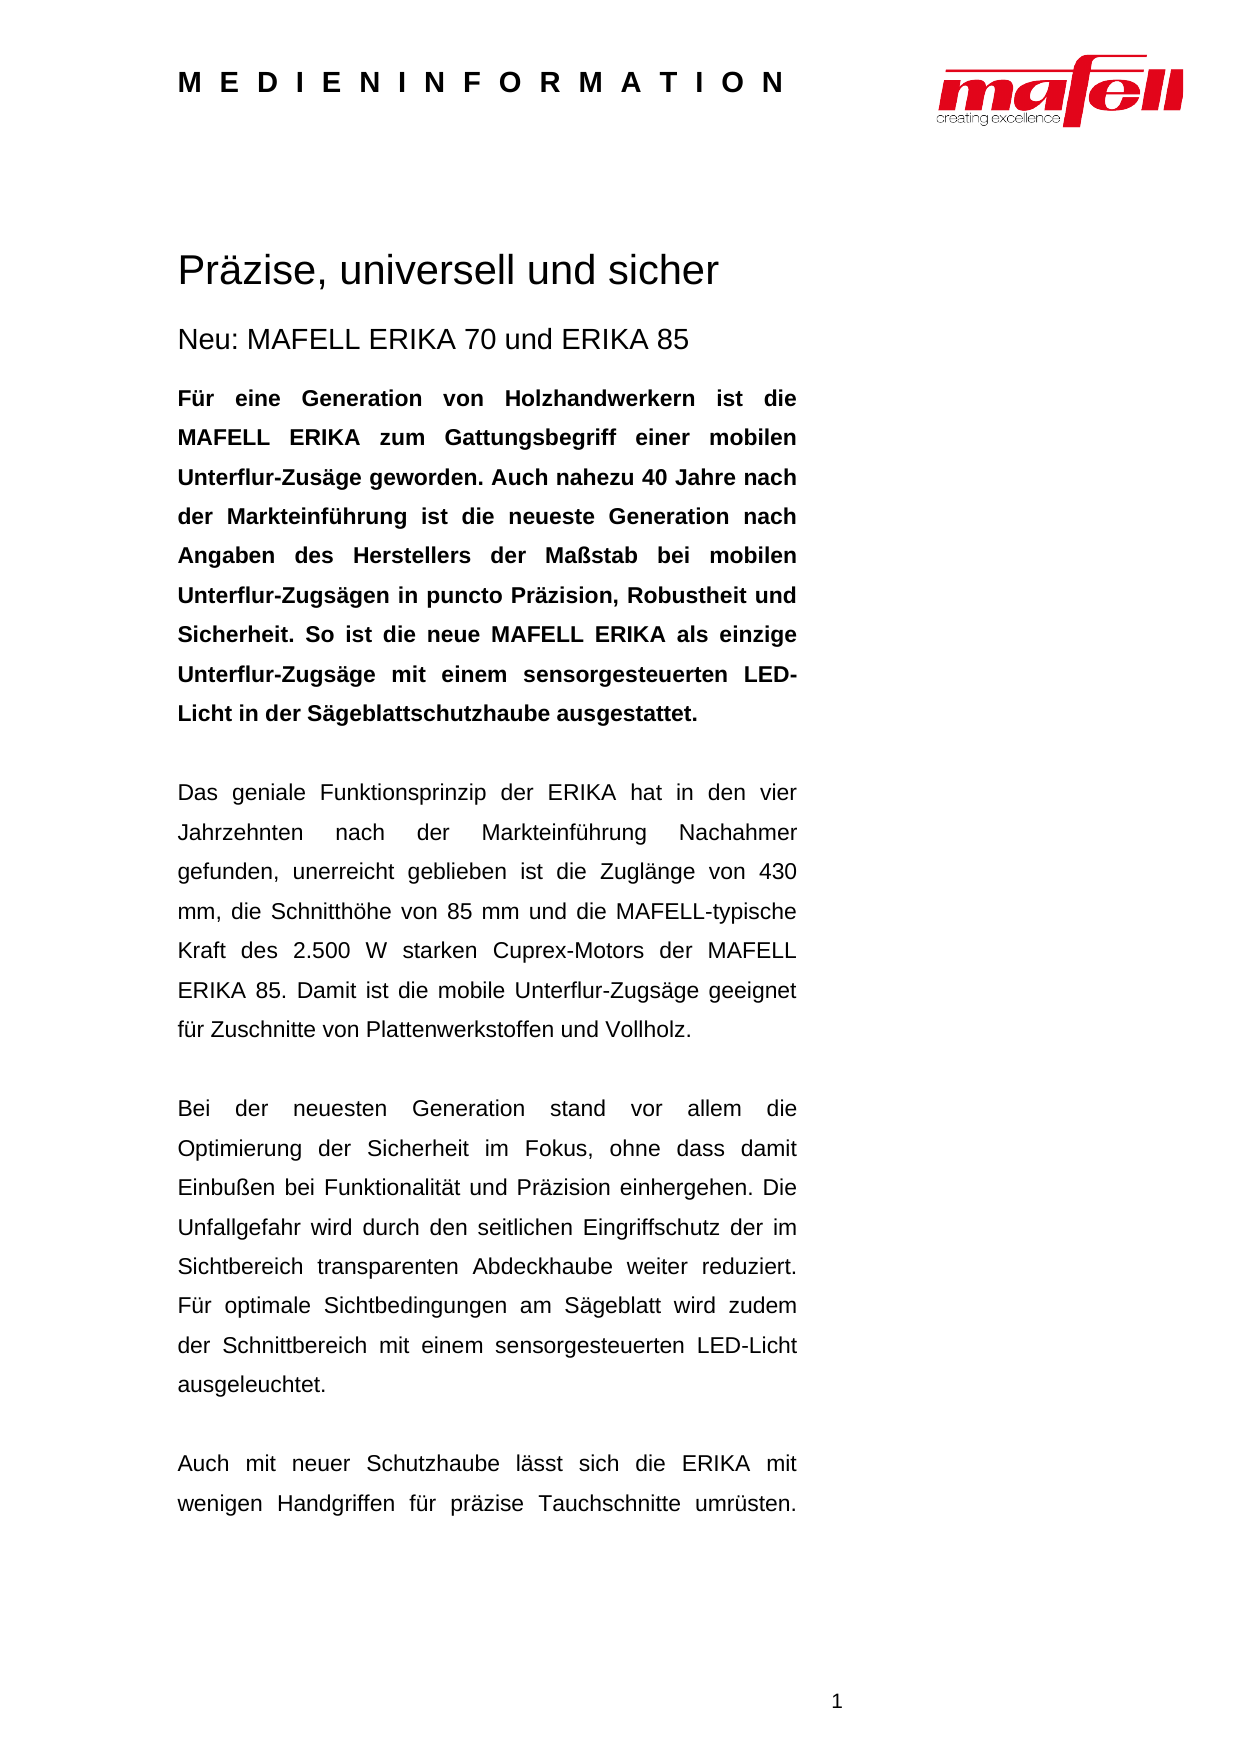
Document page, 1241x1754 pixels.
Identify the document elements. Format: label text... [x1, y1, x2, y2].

text Das geniale Funktionsprinzip der ERIKA hat in den vier Jahrzehnten nach der Markteinführung Nachahmer gefunden, unerreicht geblieben ist die Zuglänge von 430 mm, die Schnitthöhe von 85 mm und die MAFELL-typische Kraft des 2.500 W starken Cuprex-Motors der MAFELL ERIKA 85. Damit ist die mobile Unterflur-Zugsäge geeignet für Zuschnitte von Plattenwerkstoffen und Vollholz. [177, 779, 797, 1042]
text Für eine Generation von Holzhandwerkern ist die MAFELL ERIKA zum Gattungsbegriff einer mobilen Unterflur-Zusäge geworden. Auch nahezu 40 Jahre nach der Markteinführung ist die neueste Generation nach Angaben des Herstellers der Maßstab bei mobilen Unterflur-Zugsägen in puncto Präzision, Robustheit und Sicherheit. So ist die neue MAFELL ERIKA als einzige Unterflur-Zugsäge mit einem sensorgesteuerten LED-Licht in der Sägeblattschutzhaube ausgestattet. [177, 384, 797, 727]
text Neu: MAFELL ERIKA 70 und ERIKA 85 [177, 322, 783, 356]
picture [926, 54, 1183, 133]
text Präzise, universell und sicher [177, 246, 783, 293]
text Bei der neuesten Generation stand vor allem die Optimierung der Sicherheit im Fokus, ohne dass damit Einbußen bei Funktionalität und Präzision einhergehen. Die Unfallgefahr wird durch den seitlichen Eingriffschutz der im Sichtbereich transparenten Abdeckhaube weiter reduziert. Für optimale Sichtbedingungen am Sägeblatt wird zudem der Schnittbereich mit einem sensorgesteuerten LED-Licht ausgeleuchtet. [177, 1095, 797, 1398]
